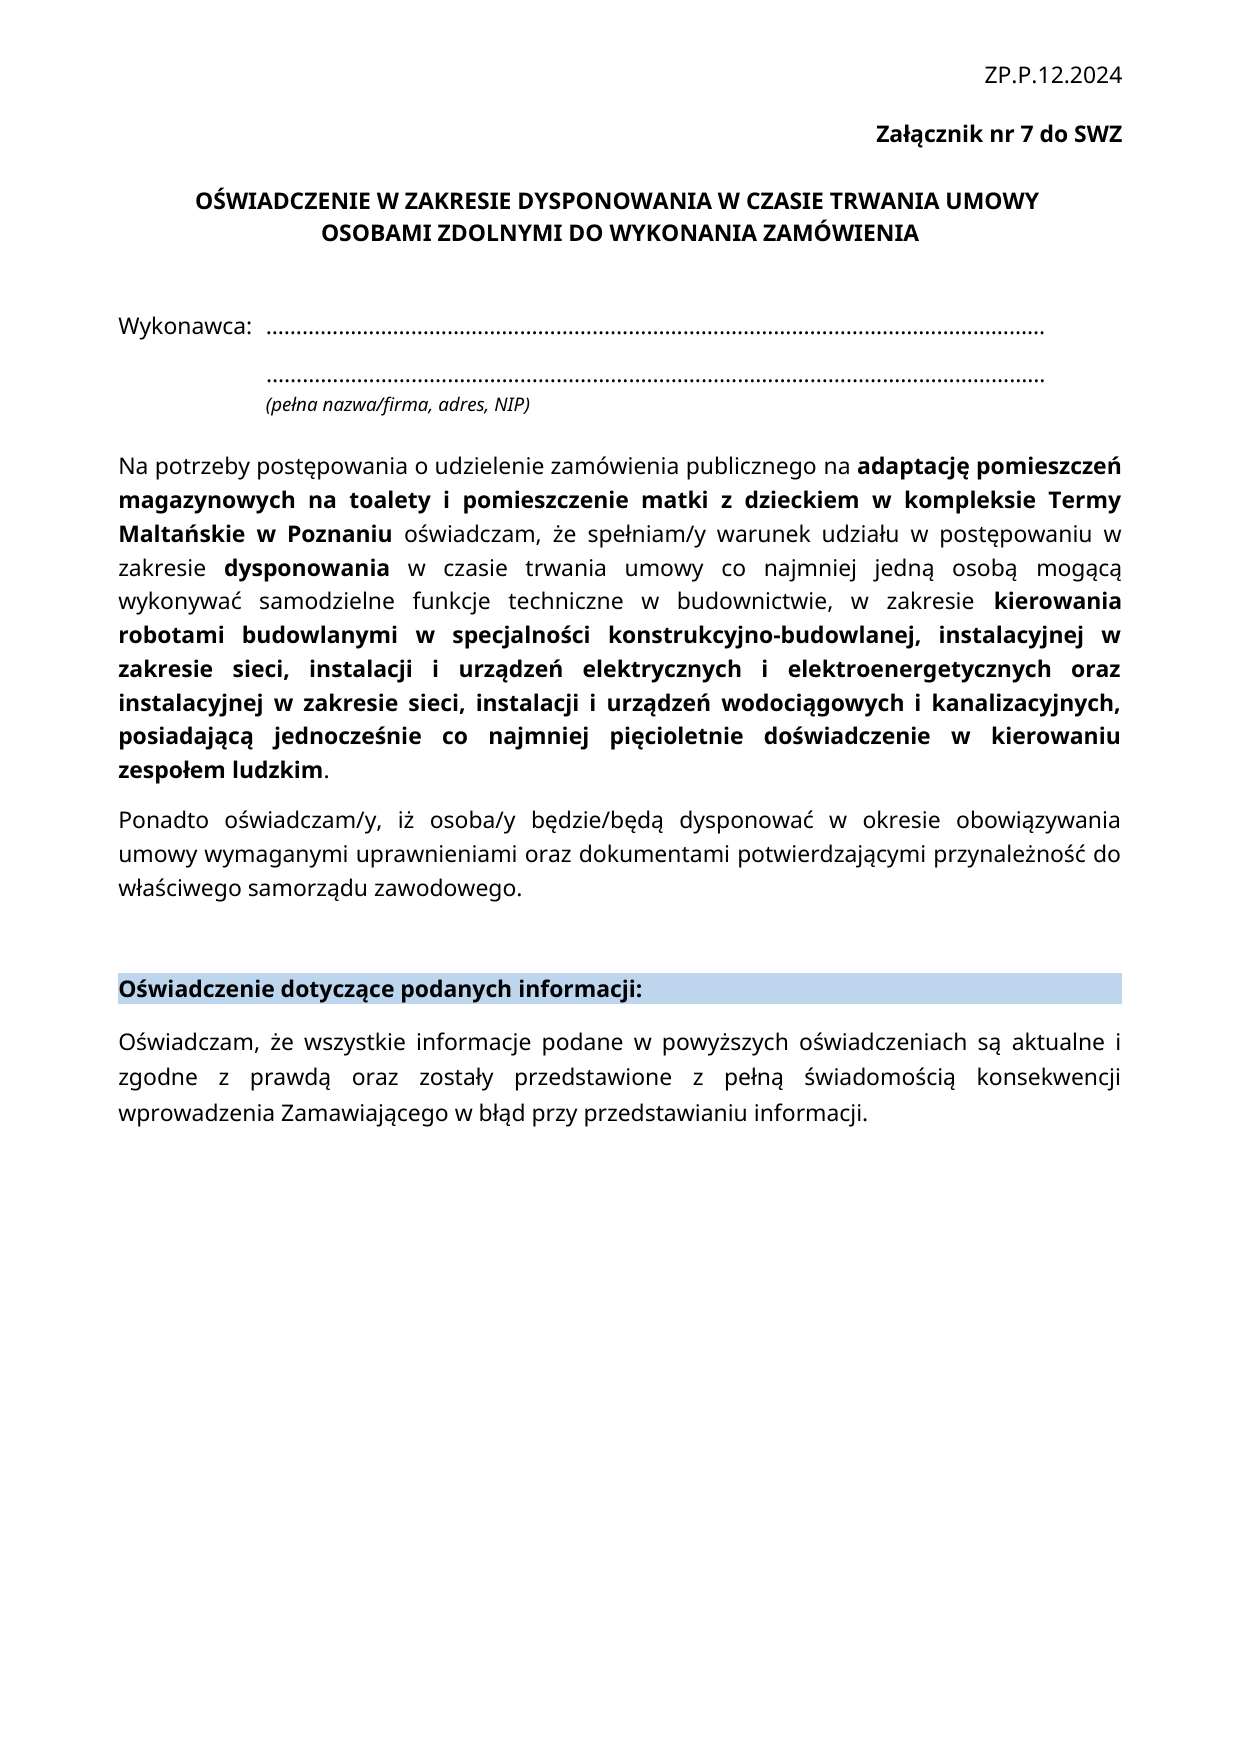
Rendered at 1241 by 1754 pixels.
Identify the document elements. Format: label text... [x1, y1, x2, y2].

text Wykonawca: ………………………………………………………………………………………………………………… [118, 279, 1122, 342]
text (pełna nazwa/firma, adres, NIP) [192, 389, 1122, 417]
text Oświadczam, że wszystkie informacje podane w powyższych oświadczeniach są aktualne i zgodne z prawdą oraz zostały przedstawione z pełną świadomością konsekwencji wprowadzenia Zamawiającego w błąd przy przedstawianiu informacji. [118, 1025, 1122, 1128]
text Na potrzeby postępowania o udzielenie zamówienia publicznego na adaptację pomieszczeń magazynowych na toalety i pomieszczenie matki z dzieckiem w kompleksie Termy Maltańskie w Poznaniu oświadczam, że spełniam/y warunek udziału w postępowaniu w zakresie dysponowania w czasie trwania umowy co najmniej jedną osobą mogącą wykonywać samodzielne funkcje techniczne w budownictwie, w zakresie kierowania robotami budowlanymi w specjalności konstrukcyjno-budowlanej, instalacyjnej w zakresie sieci, instalacji i urządzeń elektrycznych i elektroenergetycznych oraz instalacyjnej w zakresie sieci, instalacji i urządzeń wodociągowych i kanalizacyjnych, posiadającą jednocześnie co najmniej pięcioletnie doświadczenie w kierowaniu zespołem ludzkim. [118, 417, 1122, 785]
text Oświadczenie dotyczące podanych informacji: [118, 973, 1122, 1004]
text Załącznik nr 7 do SWZ [118, 118, 1122, 149]
text OŚWIADCZENIE W ZAKRESIE DYSPONOWANIA W CZASIE TRWANIA UMOWY OSOBAMI ZDOLNYMI DO WYKONANIA ZAMÓWIENIA [118, 185, 1122, 248]
text Ponadto oświadczam/y, iż osoba/y będzie/będą dysponować w okresie obowiązywania umowy wymaganymi uprawnieniami oraz dokumentami potwierdzającymi przynależność do właściwego samorządu zawodowego. [118, 804, 1122, 903]
text ………………………………………………………………………………………………………………… [192, 358, 1122, 389]
